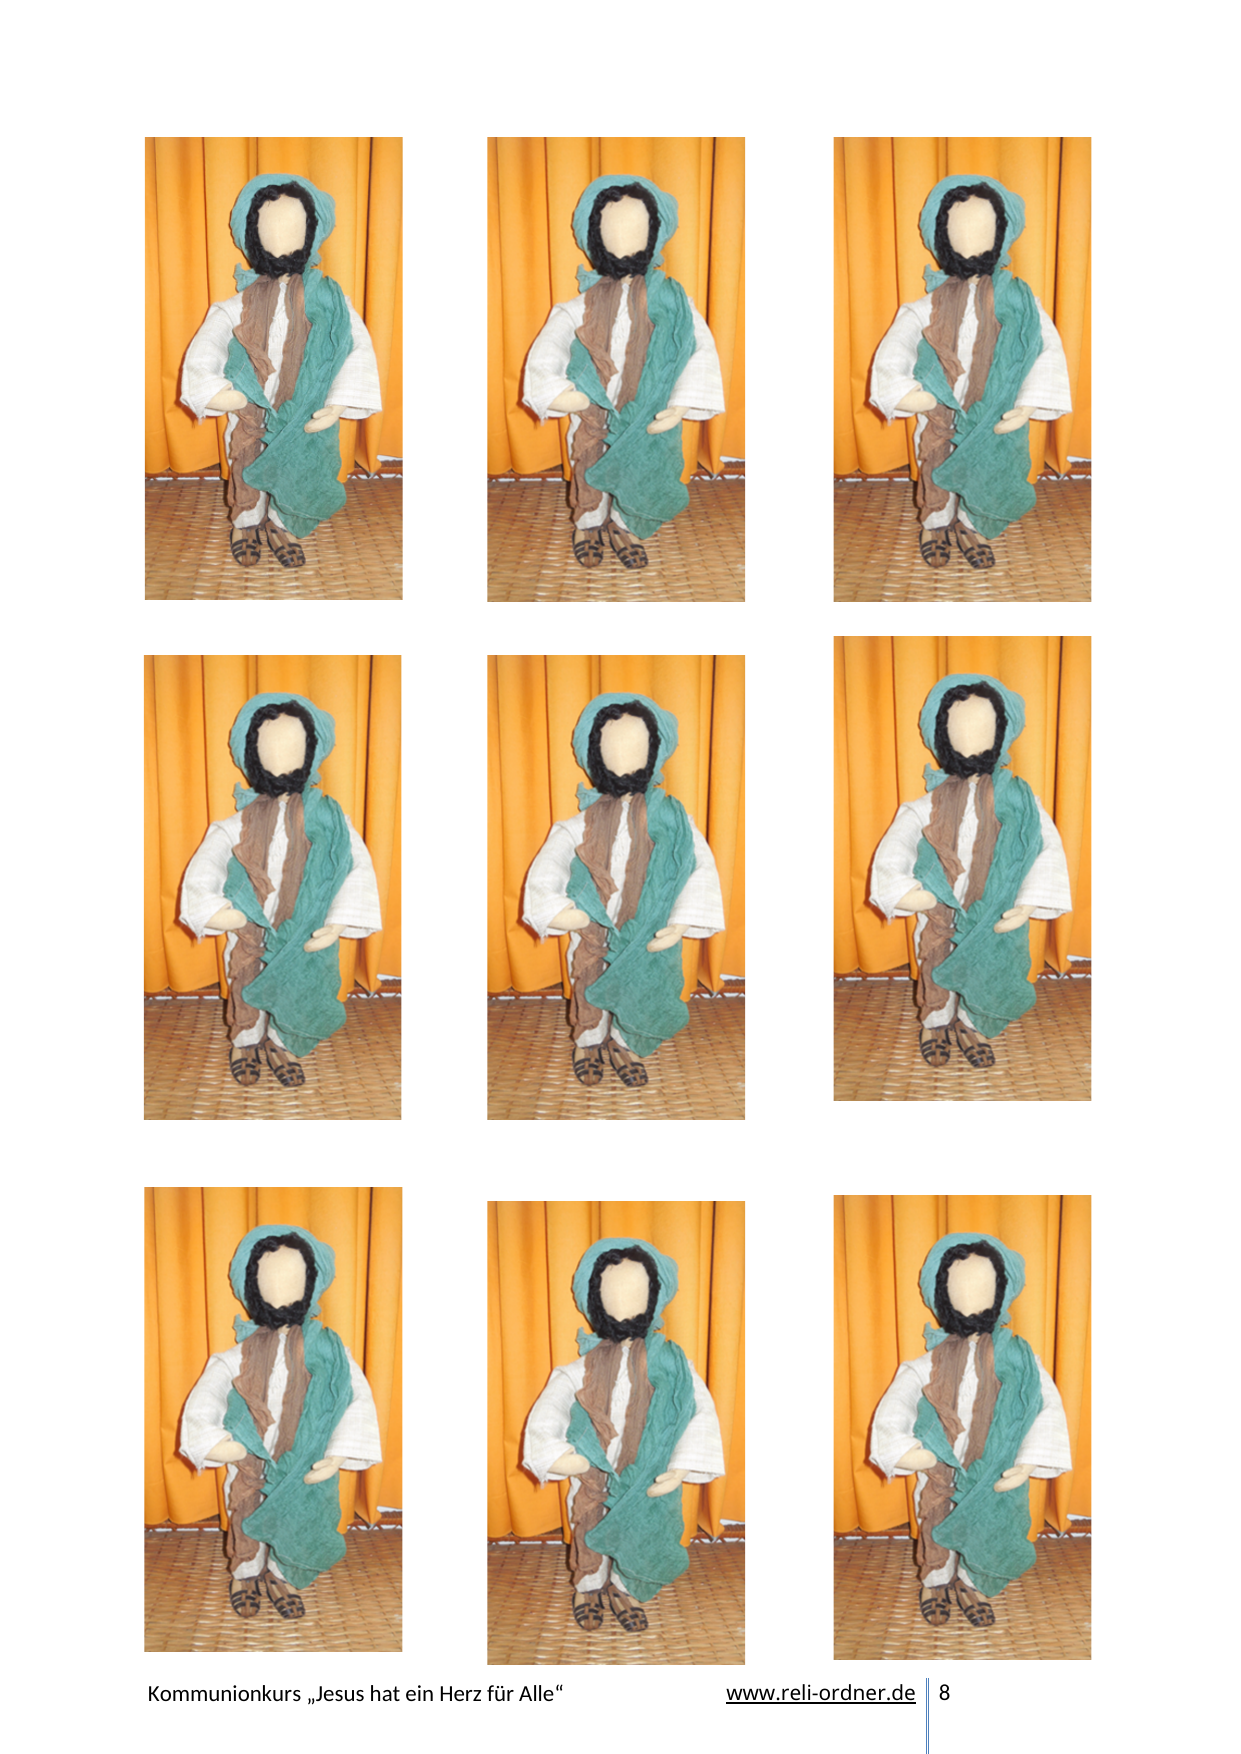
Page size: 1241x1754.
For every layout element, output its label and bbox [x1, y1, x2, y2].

picture [485, 137, 745, 600]
picture [832, 636, 1092, 1099]
picture [832, 1195, 1092, 1658]
picture [832, 137, 1092, 600]
picture [485, 655, 745, 1118]
picture [485, 1201, 745, 1664]
picture [143, 137, 402, 596]
picture [142, 655, 402, 1118]
picture [142, 1187, 402, 1650]
